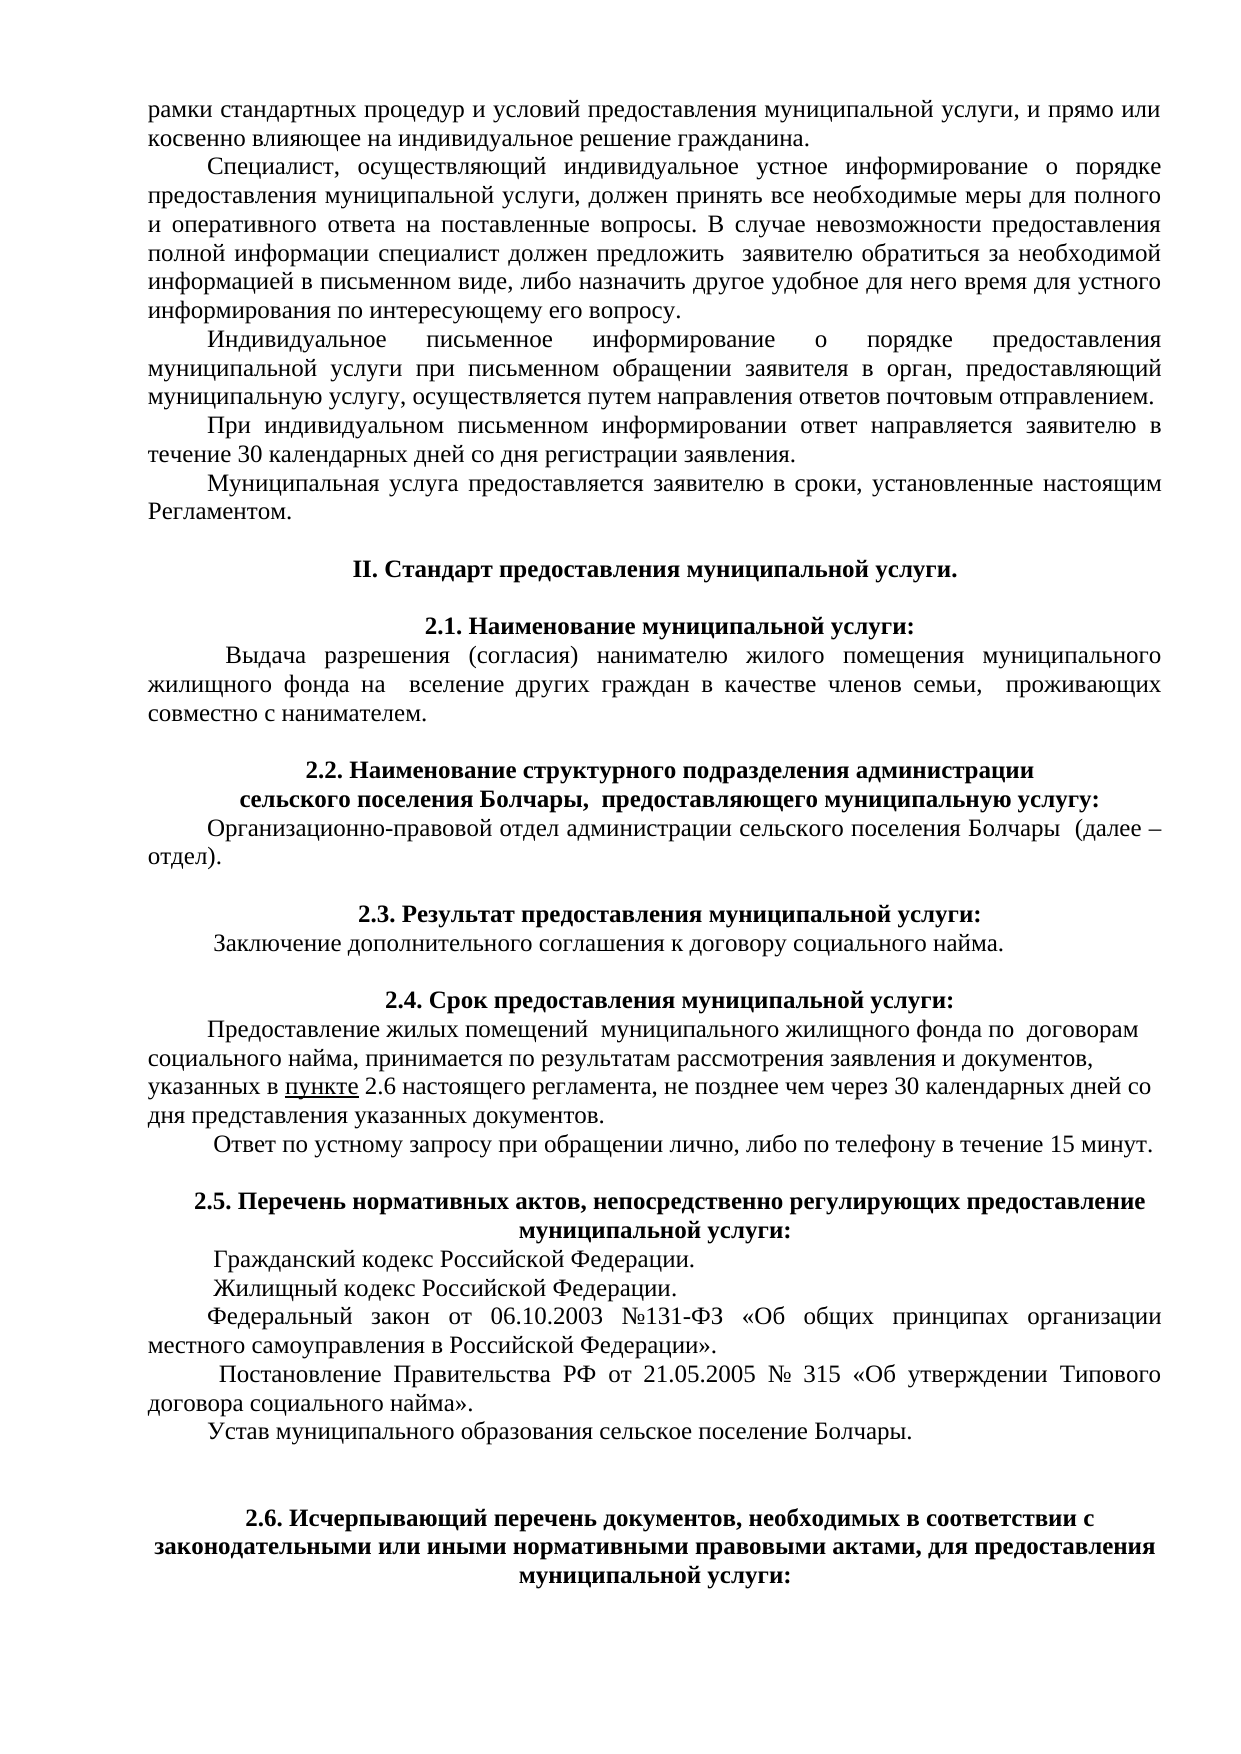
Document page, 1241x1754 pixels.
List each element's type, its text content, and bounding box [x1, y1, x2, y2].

text 2.4. Срок предоставления муниципальной услуги: [148, 985, 1162, 1014]
text II. Стандарт предоставления муниципальной услуги. [148, 554, 1162, 583]
text Заключение дополнительного соглашения к договору социального найма. [148, 928, 1162, 956]
text Выдача разрешения (согласия) нанимателю жилого помещения муниципального жилищного фонда на вселение других граждан в качестве членов семьи, проживающих совместно с нанимателем. [148, 640, 1162, 726]
text Специалист, осуществляющий индивидуальное устное информирование о порядке предоставления муниципальной услуги, должен принять все необходимые меры для полного и оперативного ответа на поставленные вопросы. В случае невозможности предоставления полной информации специалист должен предложить заявителю обратиться за необходимой информацией в письменном виде, либо назначить другое удобное для него время для устного информирования по интересующему его вопросу. [148, 151, 1162, 324]
text Постановление Правительства РФ от 21.05.2005 № 315 «Об утверждении Типового договора социального найма». [148, 1359, 1162, 1416]
text Гражданский кодекс Российской Федерации. [148, 1244, 1162, 1273]
text 2.6. Исчерпывающий перечень документов, необходимых в соответствии с законодательными или иными нормативными правовыми актами, для предоставления муниципальной услуги: [148, 1503, 1162, 1589]
text сельского поселения Болчары, предоставляющего муниципальную услугу: [148, 784, 1162, 813]
text 2.3. Результат предоставления муниципальной услуги: [148, 899, 1162, 928]
text Муниципальная услуга предоставляется заявителю в сроки, установленные настоящим Регламентом. [148, 468, 1162, 525]
text Индивидуальное письменное информирование о порядке предоставления муниципальной услуги при письменном обращении заявителя в орган, предоставляющий муниципальную услугу, осуществляется путем направления ответов почтовым отправлением. [148, 324, 1162, 410]
text Жилищный кодекс Российской Федерации. [148, 1273, 1162, 1301]
text При индивидуальном письменном информировании ответ направляется заявителю в течение 30 календарных дней со дня регистрации заявления. [148, 410, 1162, 468]
title Предоставление жилых помещений муниципального жилищного фонда по договорам социального найма, принимается по результатам рассмотрения заявления и документов, указанных в пункте 2.6 настоящего регламента, не позднее чем через 30 календарных дней со дня представления указанных документов. [148, 1014, 1162, 1129]
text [148, 94, 1162, 151]
text 2.5. Перечень нормативных актов, непосредственно регулирующих предоставление муниципальной услуги: [148, 1186, 1162, 1244]
text Федеральный закон от 06.10.2003 №131-ФЗ «Об общих принципах организации местного самоуправления в Российской Федерации». [148, 1301, 1162, 1359]
text Организационно-правовой отдел администрации сельского поселения Болчары (далее – отдел). [148, 813, 1162, 870]
text 2.2. Наименование структурного подразделения администрации [148, 755, 1162, 784]
text Ответ по устному запросу при обращении лично, либо по телефону в течение 15 минут. [148, 1129, 1162, 1158]
text 2.1. Наименование муниципальной услуги: [148, 611, 1162, 640]
text Устав муниципального образования сельское поселение Болчары. [148, 1416, 1162, 1445]
